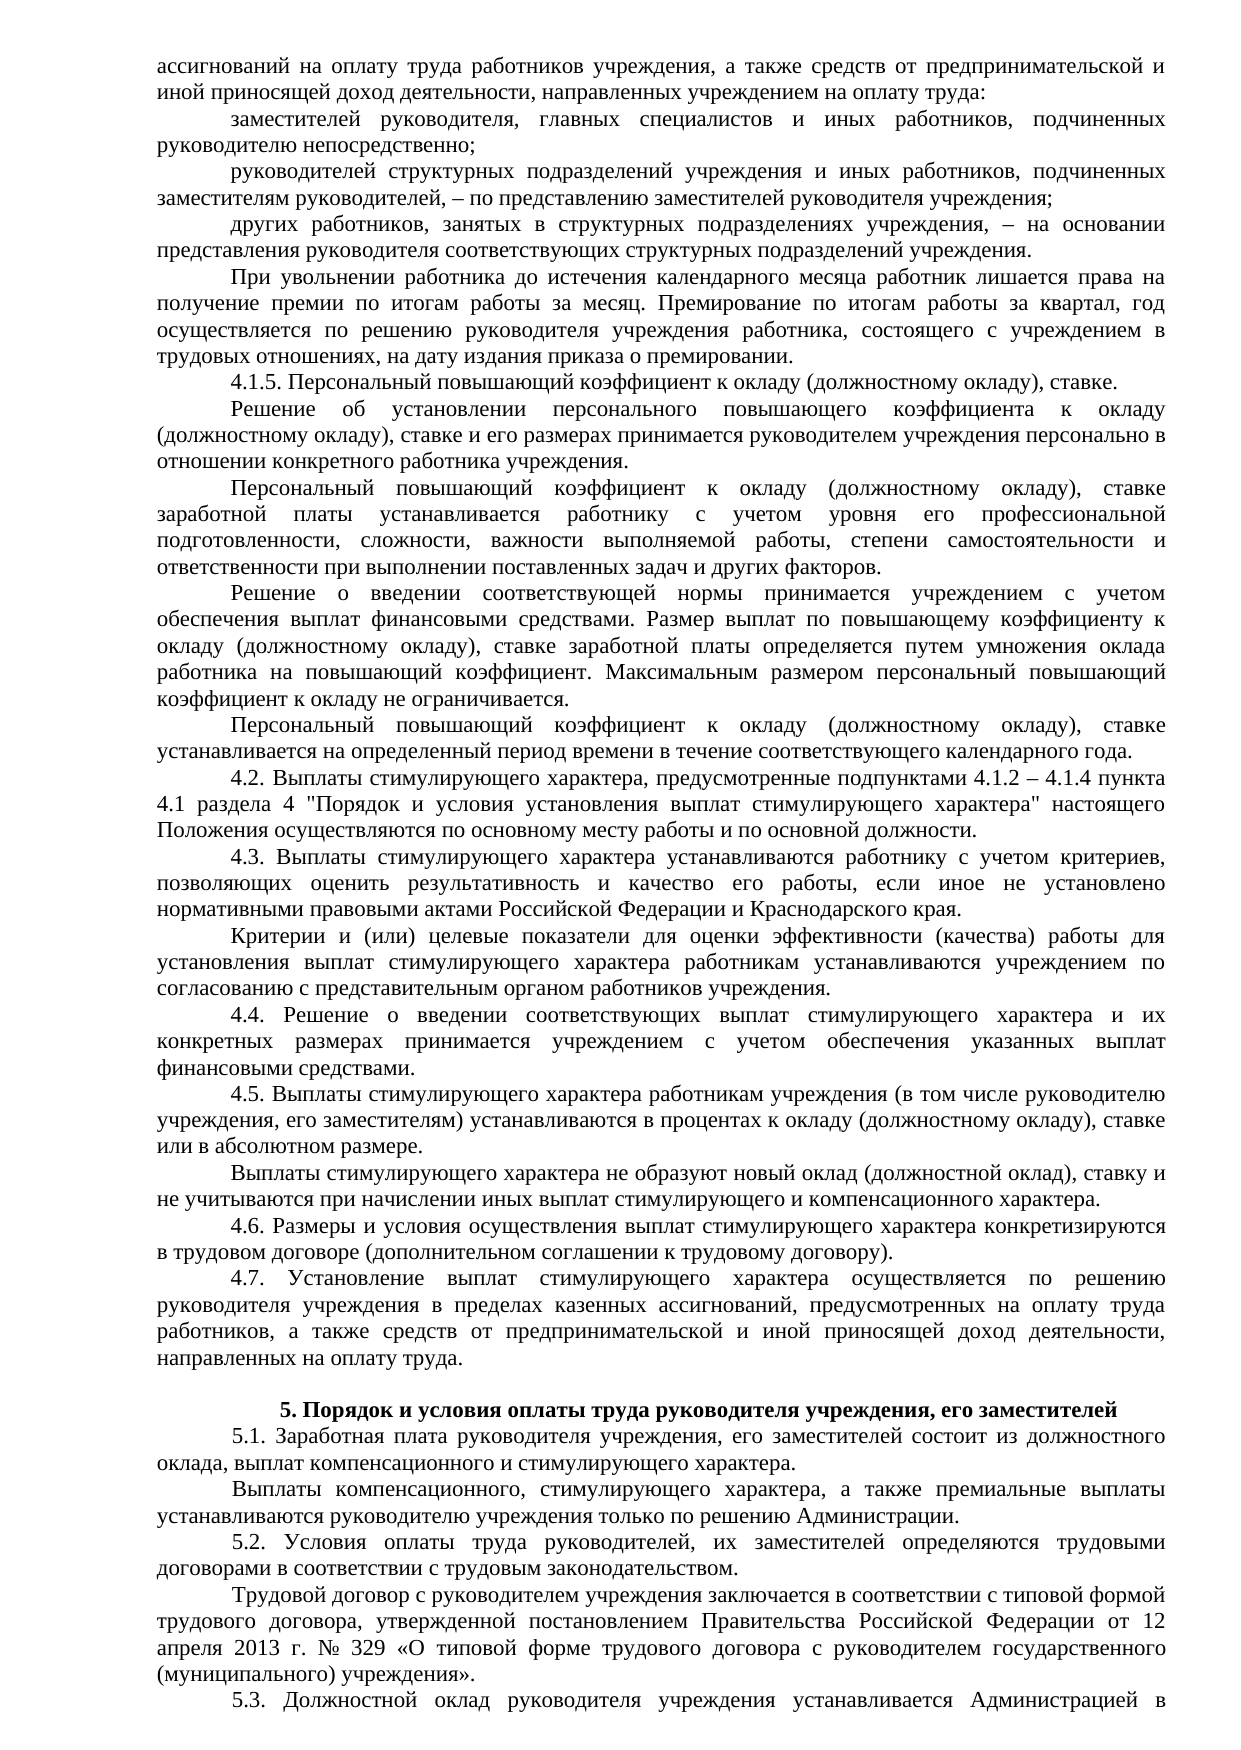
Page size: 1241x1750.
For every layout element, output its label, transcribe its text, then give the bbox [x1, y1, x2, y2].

text Трудовой договор с руководителем учреждения заключается в соответствии с типовой формой трудового договора, утвержденной постановлением Правительства Российской Федерации от 12 апреля 2013 г. № 329 «О типовой форме трудового договора с руководителем государственного (муниципального) учреждения». [157, 1581, 1167, 1686]
text Выплаты стимулирующего характера не образуют новый оклад (должностной оклад), ставку и не учитываются при начислении иных выплат стимулирующего и компенсационного характера. [157, 1159, 1167, 1212]
text Персональный повышающий коэффициент к окладу (должностному окладу), ставке заработной платы устанавливается работнику с учетом уровня его профессиональной подготовленности, сложности, важности выполняемой работы, степени самостоятельности и ответственности при выполнении поставленных задач и других факторов. [157, 474, 1167, 579]
text При увольнении работника до истечения календарного месяца работник лишается права на получение премии по итогам работы за месяц. Премирование по итогам работы за квартал, год осуществляется по решению руководителя учреждения работника, состоящего с учреждением в трудовых отношениях, на дату издания приказа о премировании. [157, 263, 1167, 368]
text 5.1. Заработная плата руководителя учреждения, его заместителей состоит из должностного оклада, выплат компенсационного и стимулирующего характера. [157, 1423, 1167, 1475]
text 4.1.5. Персональный повышающий коэффициент к окладу (должностному окладу), ставке. [157, 368, 1167, 395]
text Выплаты компенсационного, стимулирующего характера, а также премиальные выплаты устанавливаются руководителю учреждения только по решению Администрации. [157, 1475, 1167, 1528]
text заместителей руководителя, главных специалистов и иных работников, подчиненных руководителю непосредственно; [157, 105, 1167, 157]
text 4.6. Размеры и условия осуществления выплат стимулирующего характера конкретизируются в трудовом договоре (дополнительном соглашении к трудовому договору). [157, 1212, 1167, 1264]
text Персональный повышающий коэффициент к окладу (должностному окладу), ставке устанавливается на определенный период времени в течение соответствующего календарного года. [157, 711, 1167, 764]
text 4.2. Выплаты стимулирующего характера, предусмотренные подпунктами 4.1.2 – 4.1.4 пункта 4.1 раздела 4 "Порядок и условия установления выплат стимулирующего характера" настоящего Положения осуществляются по основному месту работы и по основной должности. [157, 764, 1167, 843]
text 4.3. Выплаты стимулирующего характера устанавливаются работнику с учетом критериев, позволяющих оценить результативность и качество его работы, если иное не установлено нормативными правовыми актами Российской Федерации и Краснодарского края. [157, 843, 1167, 922]
text 5.2. Условия оплаты труда руководителей, их заместителей определяются трудовыми договорами в соответствии с трудовым законодательством. [157, 1528, 1167, 1581]
text 4.5. Выплаты стимулирующего характера работникам учреждения (в том числе руководителю учреждения, его заместителям) устанавливаются в процентах к окладу (должностному окладу), ставке или в абсолютном размере. [157, 1080, 1167, 1159]
text других работников, занятых в структурных подразделениях учреждения, – на основании представления руководителя соответствующих структурных подразделений учреждения. [157, 210, 1167, 263]
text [157, 52, 1167, 105]
text Критерии и (или) целевые показатели для оценки эффективности (качества) работы для установления выплат стимулирующего характера работникам устанавливаются учреждением по согласованию с представительным органом работников учреждения. [157, 922, 1167, 1001]
text 4.4. Решение о введении соответствующих выплат стимулирующего характера и их конкретных размерах принимается учреждением с учетом обеспечения указанных выплат финансовыми средствами. [157, 1001, 1167, 1080]
text 5. Порядок и условия оплаты труда руководителя учреждения, его заместителей [157, 1396, 1167, 1423]
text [157, 1686, 1167, 1713]
text руководителей структурных подразделений учреждения и иных работников, подчиненных заместителям руководителей, – по представлению заместителей руководителя учреждения; [157, 157, 1167, 210]
text Решение о введении соответствующей нормы принимается учреждением с учетом обеспечения выплат финансовыми средствами. Размер выплат по повышающему коэффициенту к окладу (должностному окладу), ставке заработной платы определяется путем умножения оклада работника на повышающий коэффициент. Максимальным размером персональный повышающий коэффициент к окладу не ограничивается. [157, 579, 1167, 711]
text 4.7. Установление выплат стимулирующего характера осуществляется по решению руководителя учреждения в пределах казенных ассигнований, предусмотренных на оплату труда работников, а также средств от предпринимательской и иной приносящей доход деятельности, направленных на оплату труда. [157, 1264, 1167, 1370]
text Решение об установлении персонального повышающего коэффициента к окладу (должностному окладу), ставке и его размерах принимается руководителем учреждения персонально в отношении конкретного работника учреждения. [157, 395, 1167, 474]
